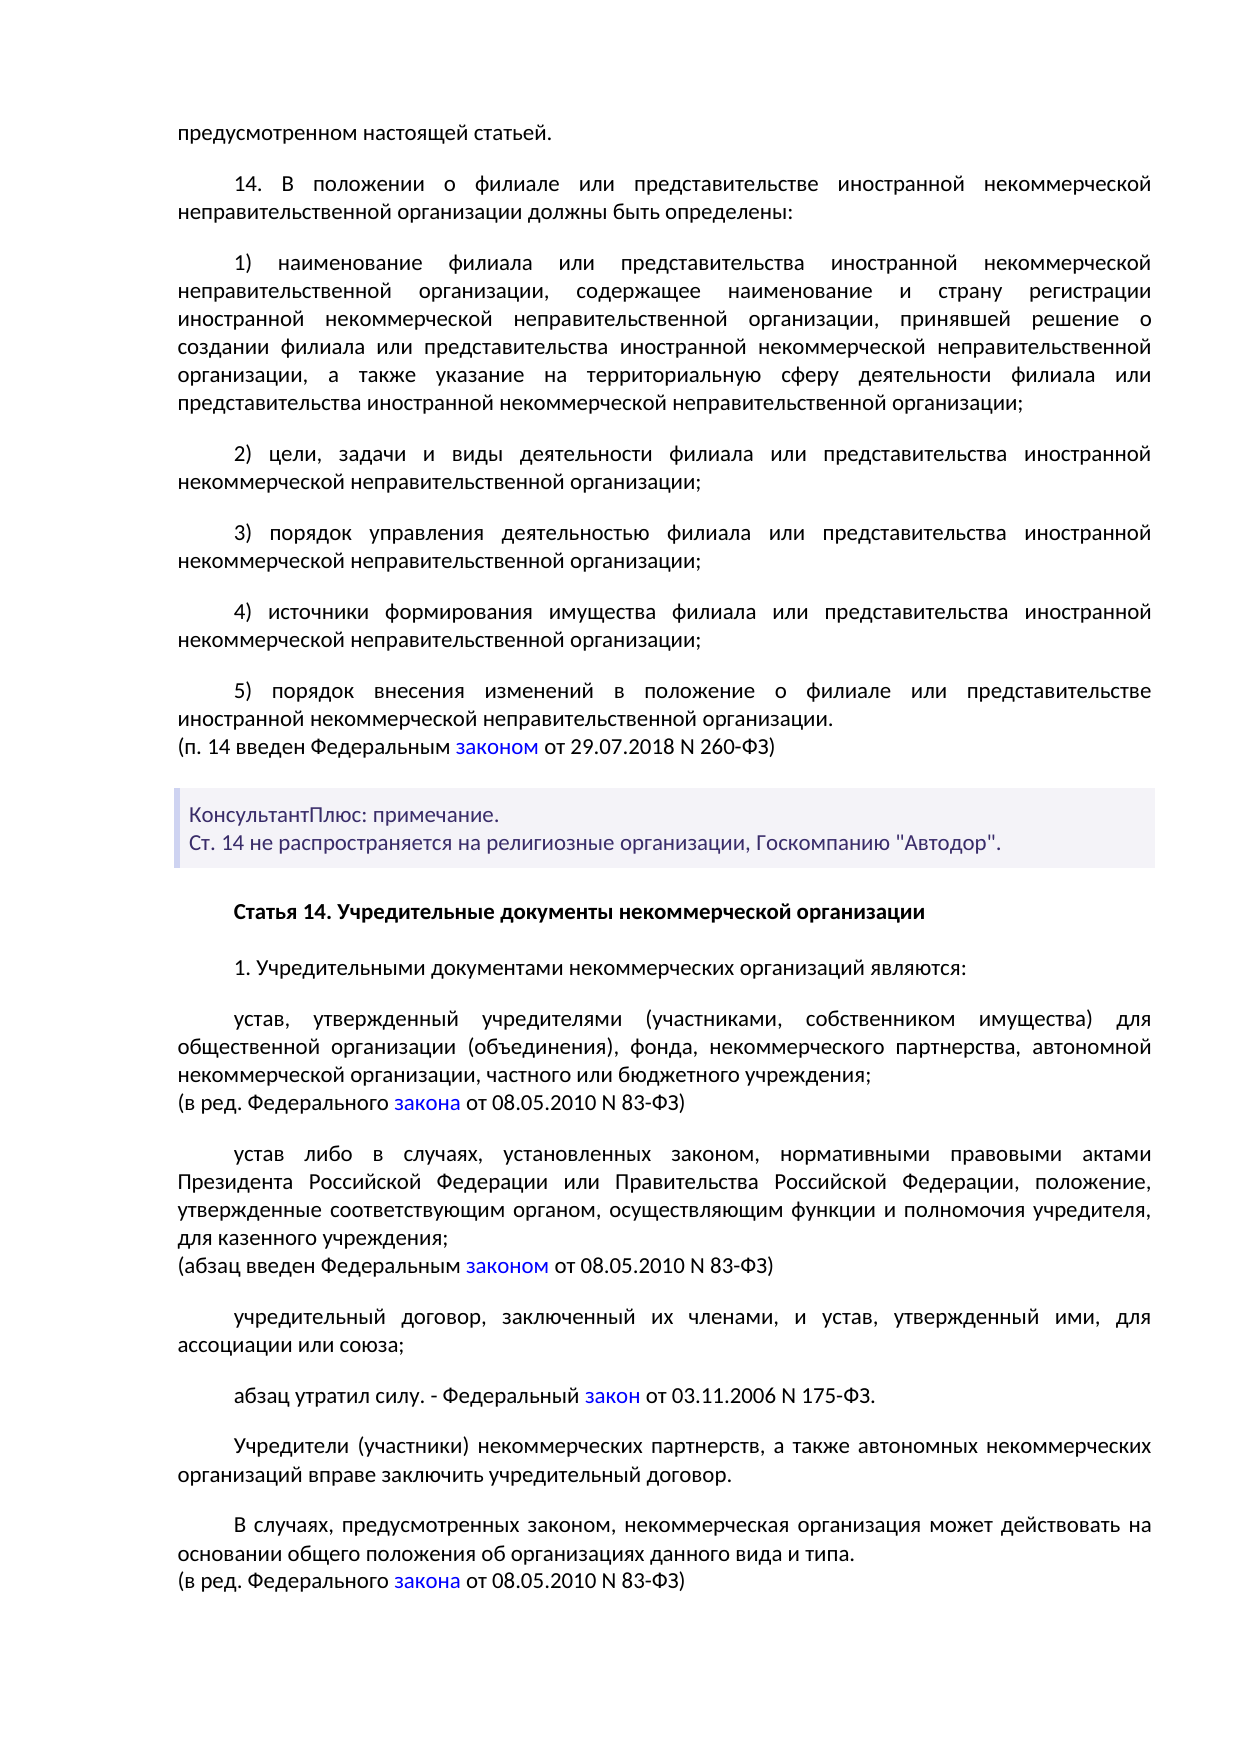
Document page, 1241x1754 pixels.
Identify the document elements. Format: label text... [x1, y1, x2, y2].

text 2) цели, задачи и виды деятельности филиала или представительства иностранной некоммерческой неправительственной организации; [177, 439, 1152, 495]
title Статья 14. Учредительные документы некоммерческой организации [177, 897, 1152, 925]
text 1) наименование филиала или представительства иностранной некоммерческой неправительственной организации, содержащее наименование и страну регистрации иностранной некоммерческой неправительственной организации, принявшей решение о создании филиала или представительства иностранной некоммерческой неправительственной организации, а также указание на территориальную сферу деятельности филиала или представительства иностранной некоммерческой неправительственной организации; [177, 248, 1152, 416]
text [177, 118, 1152, 146]
table_header КонсультантПлюс: примечание. Ст. 14 не распространяется на религиозные организации, Госкомпанию "Автодор". [180, 788, 1149, 868]
text В случаях, предусмотренных законом, некоммерческая организация может действовать на основании общего положения об организациях данного вида и типа. [177, 1511, 1152, 1567]
text абзац утратил силу. - Федеральный закон от 03.11.2006 N 175-ФЗ. [177, 1381, 1152, 1409]
text устав, утвержденный учредителями (участниками, собственником имущества) для общественной организации (объединения), фонда, некоммерческого партнерства, автономной некоммерческой организации, частного или бюджетного учреждения; [177, 1004, 1152, 1088]
text 1. Учредительными документами некоммерческих организаций являются: [177, 953, 1152, 981]
text 5) порядок внесения изменений в положение о филиале или представительстве иностранной некоммерческой неправительственной организации. [177, 676, 1152, 732]
text (в ред. Федерального закона от 08.05.2010 N 83-ФЗ) [177, 1088, 1152, 1116]
text учредительный договор, заключенный их членами, и устав, утвержденный ими, для ассоциации или союза; [177, 1302, 1152, 1358]
text Учредители (участники) некоммерческих партнерств, а также автономных некоммерческих организаций вправе заключить учредительный договор. [177, 1432, 1152, 1488]
text (п. 14 введен Федеральным законом от 29.07.2018 N 260-ФЗ) [177, 732, 1152, 760]
text 14. В положении о филиале или представительстве иностранной некоммерческой неправительственной организации должны быть определены: [177, 169, 1152, 225]
text устав либо в случаях, установленных законом, нормативными правовыми актами Президента Российской Федерации или Правительства Российской Федерации, положение, утвержденные соответствующим органом, осуществляющим функции и полномочия учредителя, для казенного учреждения; [177, 1139, 1152, 1251]
text (абзац введен Федеральным законом от 08.05.2010 N 83-ФЗ) [177, 1251, 1152, 1279]
text 4) источники формирования имущества филиала или представительства иностранной некоммерческой неправительственной организации; [177, 597, 1152, 653]
text 3) порядок управления деятельностью филиала или представительства иностранной некоммерческой неправительственной организации; [177, 518, 1152, 574]
text (в ред. Федерального закона от 08.05.2010 N 83-ФЗ) [177, 1567, 1152, 1595]
